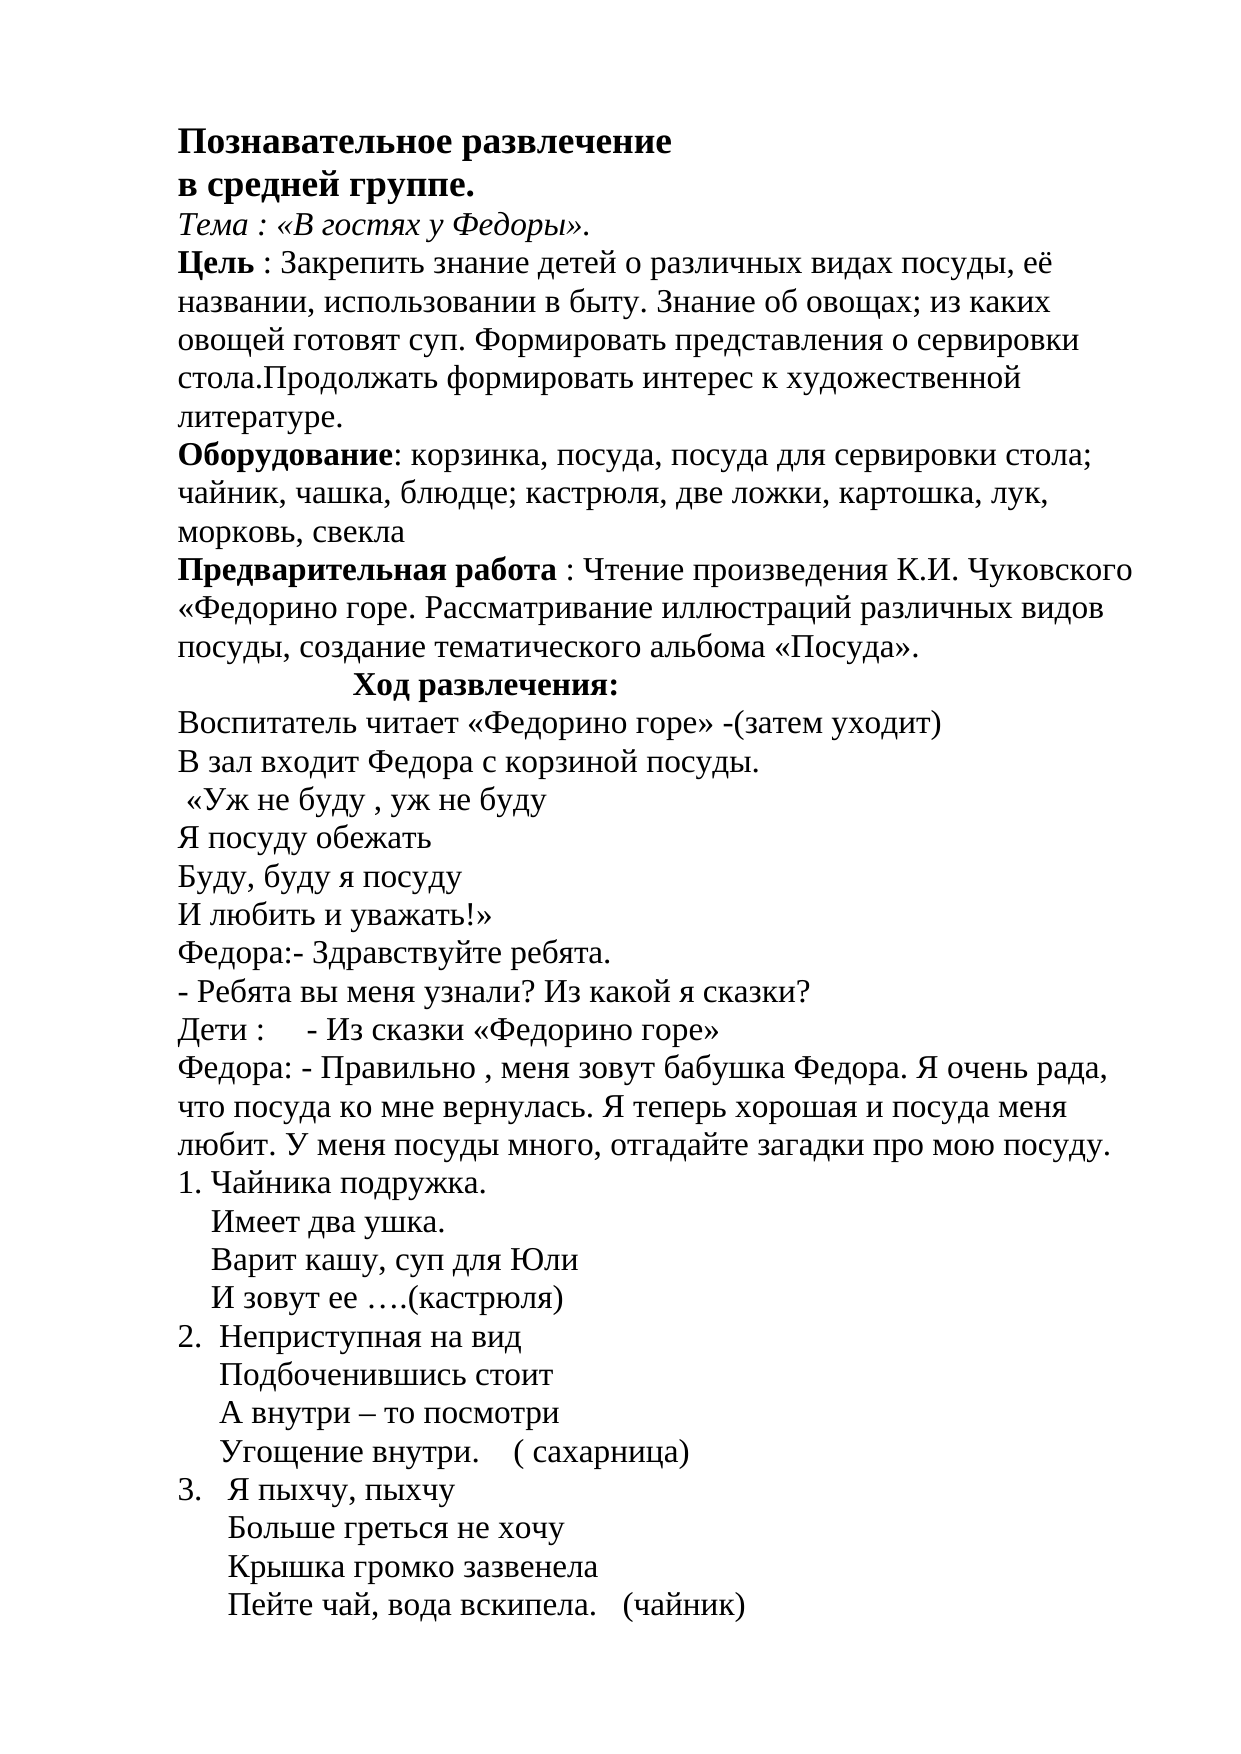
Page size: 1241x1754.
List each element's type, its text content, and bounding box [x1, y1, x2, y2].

text Я посуду обежать [177, 818, 1152, 856]
text - Ребята вы меня узнали? Из какой я сказки? [177, 971, 1152, 1009]
text Цель : Закрепить знание детей о различных видах посуды, её названии, использовании в быту. Знание об овощах; из каких овощей готовят суп. Формировать представления о сервировки стола.Продолжать формировать интерес к художественной литературе. [177, 243, 1152, 434]
text Буду, буду я посуду [177, 856, 1152, 894]
text в средней группе. [177, 161, 1152, 204]
text «Уж не буду , уж не буду [177, 779, 1152, 818]
text Подбоченившись стоит [177, 1354, 1152, 1393]
text Воспитатель читает «Федорино горе» -(затем уходит) [177, 703, 1152, 741]
text Оборудование: корзинка, посуда, посуда для сервировки стола; чайник, чашка, блюдце; кастрюля, две ложки, картошка, лук, морковь, свекла [177, 434, 1152, 549]
text 3. Я пыхчу, пыхчу [177, 1469, 1152, 1508]
text И зовут ее ….(кастрюля) [177, 1278, 1152, 1316]
text Тема : «В гостях у Федоры». [177, 204, 1152, 243]
text Познавательное развлечение [177, 118, 1152, 161]
text Угощение внутри. ( сахарница) [177, 1431, 1152, 1469]
text В зал входит Федора с корзиной посуды. [177, 741, 1152, 779]
text И любить и уважать!» [177, 894, 1152, 933]
text Предварительная работа : Чтение произведения К.И. Чуковского «Федорино горе. Рассматривание иллюстраций различных видов посуды, создание тематического альбома «Посуда». [177, 549, 1152, 664]
text 2. Неприступная на вид [177, 1316, 1152, 1354]
text 1. Чайника подружка. [177, 1163, 1152, 1201]
text Дети : - Из сказки «Федорино горе» [177, 1009, 1152, 1048]
text Федора:- Здравствуйте ребята. [177, 933, 1152, 971]
text Крышка громко зазвенела [177, 1546, 1152, 1584]
text Пейте чай, вода вскипела. (чайник) [177, 1584, 1152, 1623]
text Варит кашу, суп для Юли [177, 1239, 1152, 1278]
text Больше греться не хочу [177, 1508, 1152, 1546]
text Ход развлечения: [177, 664, 1152, 703]
text Имеет два ушка. [177, 1201, 1152, 1239]
text А внутри – то посмотри [177, 1393, 1152, 1431]
text Федора: - Правильно , меня зовут бабушка Федора. Я очень рада, что посуда ко мне вернулась. Я теперь хорошая и посуда меня любит. У меня посуды много, отгадайте загадки про мою посуду. [177, 1048, 1152, 1163]
